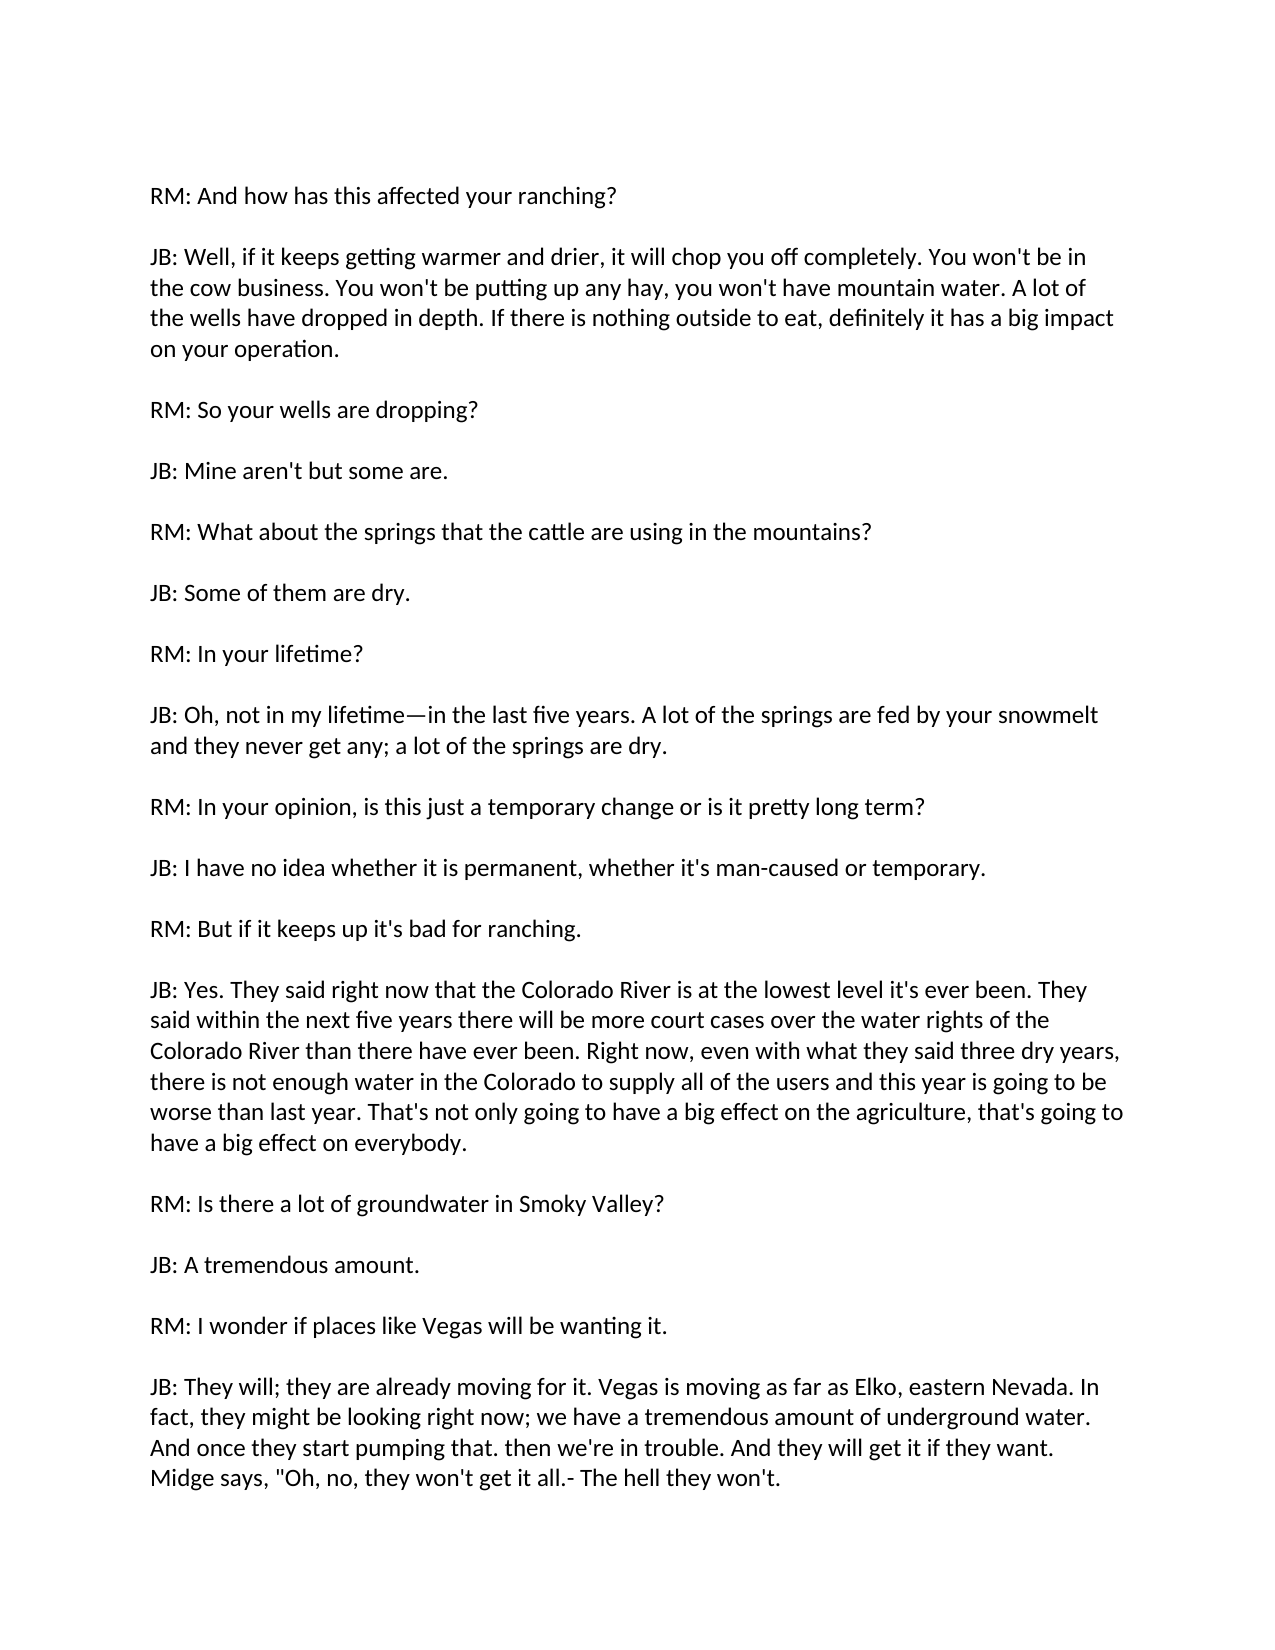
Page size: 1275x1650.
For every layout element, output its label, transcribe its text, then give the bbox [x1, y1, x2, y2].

text RM: Is there a lot of groundwater in Smoky Valley? [150, 1188, 1125, 1218]
text RM: So your wells are dropping? [150, 394, 1125, 425]
text JB: They will; they are already moving for it. Vegas is moving as far as Elko, eastern Nevada. In fact, they might be looking right now; we have a tremendous amount of underground water. And once they start pumping that. then we're in trouble. And they will get it if they want. Midge says, "Oh, no, they won't get it all.- The hell they won't. [150, 1371, 1125, 1493]
text RM: And how has this affected your ranching? [150, 181, 1125, 211]
text RM: I wonder if places like Vegas will be wanting it. [150, 1310, 1125, 1340]
text RM: In your opinion, is this just a temporary change or is it pretty long term? [150, 791, 1125, 821]
text RM: What about the springs that the cattle are using in the mountains? [150, 516, 1125, 547]
text JB: Mine aren't but some are. [150, 455, 1125, 486]
text JB: Well, if it keeps getting warmer and drier, it will chop you off completely. You won't be in the cow business. You won't be putting up any hay, you won't have mountain water. A lot of the wells have dropped in depth. If there is nothing outside to eat, definitely it has a big impact on your operation. [150, 242, 1125, 364]
text RM: But if it keeps up it's bad for ranching. [150, 913, 1125, 943]
text RM: In your lifetime? [150, 638, 1125, 669]
text JB: I have no idea whether it is permanent, whether it's man-caused or temporary. [150, 852, 1125, 882]
text JB: Some of them are dry. [150, 577, 1125, 608]
text JB: A tremendous amount. [150, 1249, 1125, 1279]
text JB: Yes. They said right now that the Colorado River is at the lowest level it's ever been. They said within the next five years there will be more court cases over the water rights of the Colorado River than there have ever been. Right now, even with what they said three dry years, there is not enough water in the Colorado to supply all of the users and this year is going to be worse than last year. That's not only going to have a big effect on the agriculture, that's going to have a big effect on everybody. [150, 974, 1125, 1157]
text JB: Oh, not in my lifetime—in the last five years. A lot of the springs are fed by your snowmelt and they never get any; a lot of the springs are dry. [150, 699, 1125, 760]
